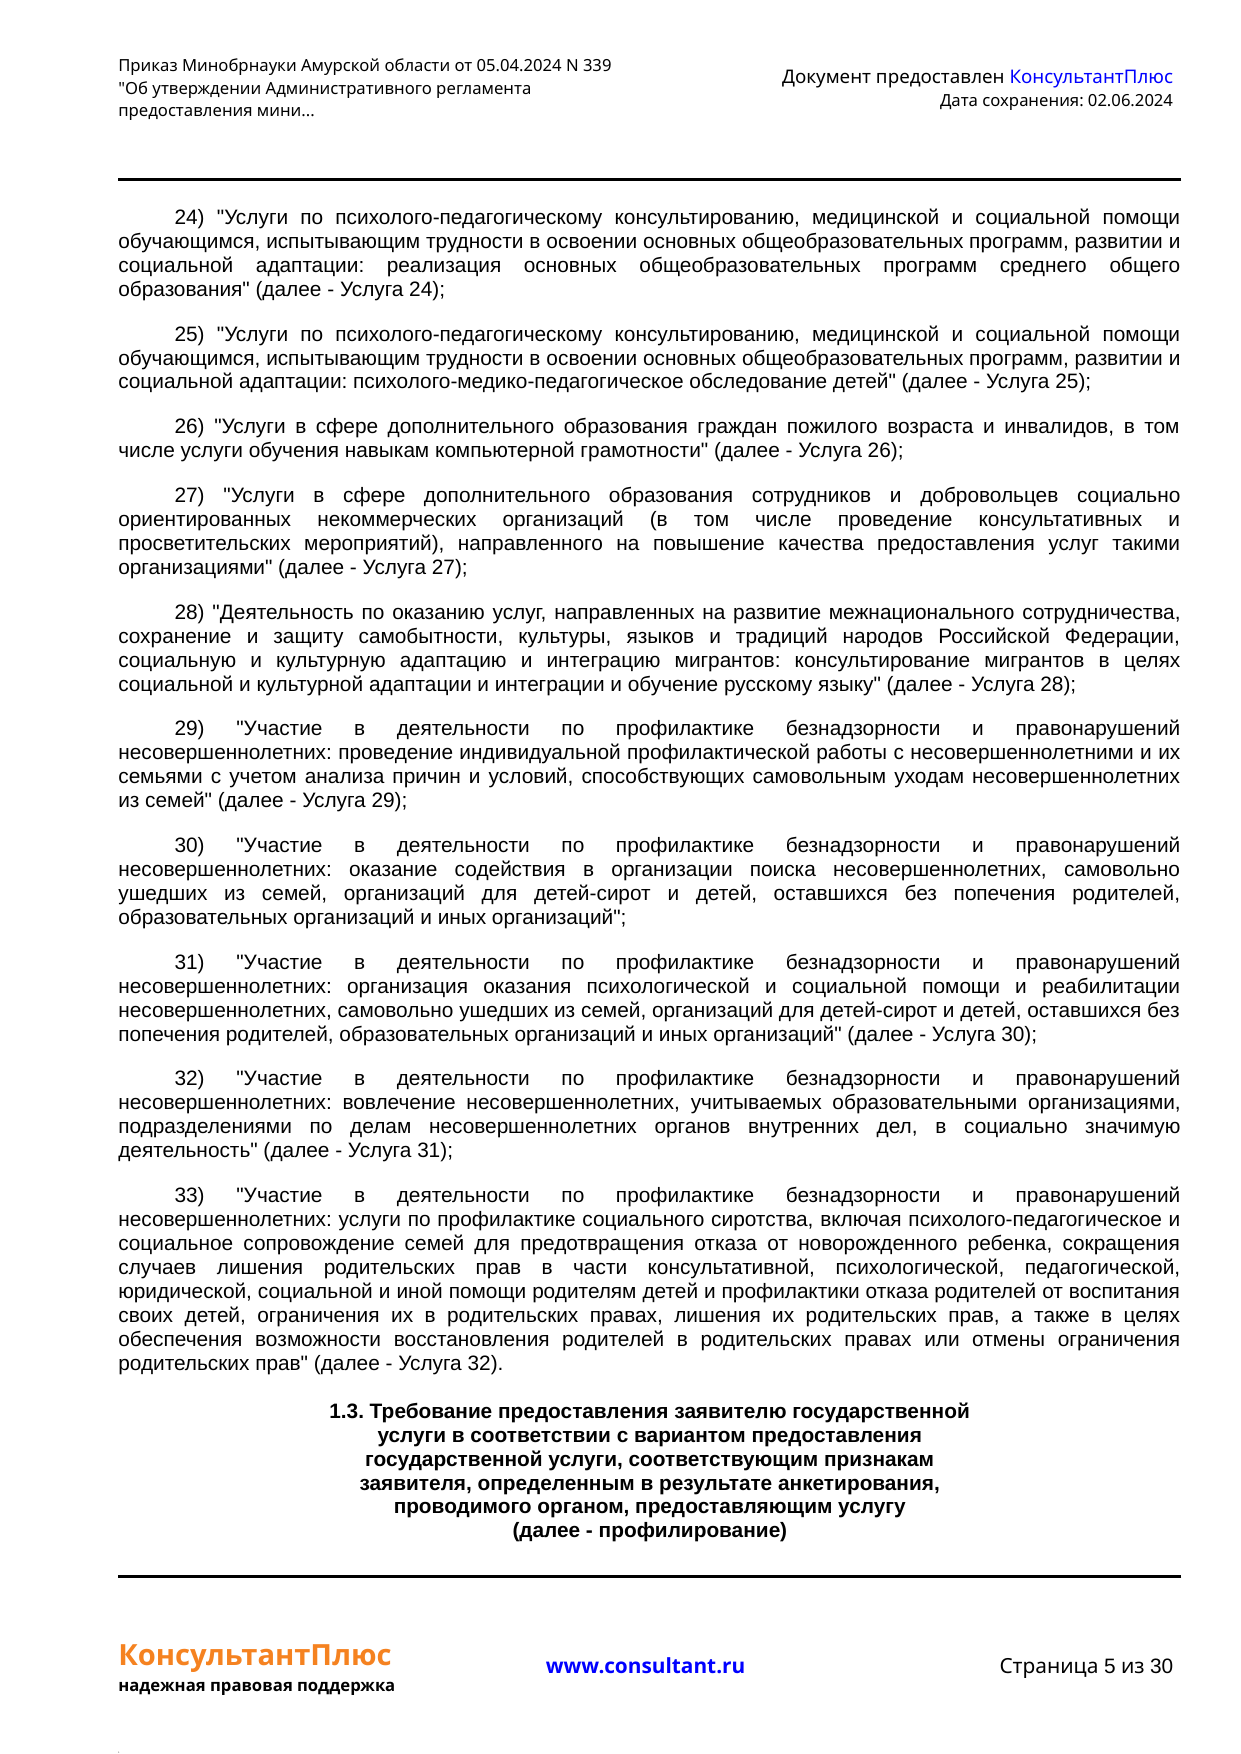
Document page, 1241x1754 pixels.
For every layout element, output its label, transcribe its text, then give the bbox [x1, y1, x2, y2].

title 1.3. Требование предоставления заявителю государственной [118, 1398, 1181, 1422]
text 30) "Участие в деятельности по профилактике безнадзорности и правонарушений несовершеннолетних: оказание содействия в организации поиска несовершеннолетних, самовольно ушедших из семей, организаций для детей-сирот и детей, оставшихся без попечения родителей, образовательных организаций и иных организаций"; [118, 833, 1181, 929]
text 33) "Участие в деятельности по профилактике безнадзорности и правонарушений несовершеннолетних: услуги по профилактике социального сиротства, включая психолого-педагогическое и социальное сопровождение семей для предотвращения отказа от новорожденного ребенка, сокращения случаев лишения родительских прав в части консультативной, психологической, педагогической, юридической, социальной и иной помощи родителям детей и профилактики отказа родителей от воспитания своих детей, ограничения их в родительских правах, лишения их родительских прав, а также в целях обеспечения возможности восстановления родителей в родительских правах или отмены ограничения родительских прав" (далее - Услуга 32). [118, 1183, 1181, 1374]
text 27) "Услуги в сфере дополнительного образования сотрудников и добровольцев социально ориентированных некоммерческих организаций (в том числе проведение консультативных и просветительских мероприятий), направленного на повышение качества предоставления услуг такими организациями" (далее - Услуга 27); [118, 483, 1181, 579]
text 26) "Услуги в сфере дополнительного образования граждан пожилого возраста и инвалидов, в том числе услуги обучения навыкам компьютерной грамотности" (далее - Услуга 26); [118, 414, 1181, 462]
title услуги в соответствии с вариантом предоставления [118, 1422, 1181, 1446]
text 24) "Услуги по психолого-педагогическому консультированию, медицинской и социальной помощи обучающимся, испытывающим трудности в освоении основных общеобразовательных программ, развитии и социальной адаптации: реализация основных общеобразовательных программ среднего общего образования" (далее - Услуга 24); [118, 205, 1181, 301]
title проводимого органом, предоставляющим услугу [118, 1494, 1181, 1518]
title (далее - профилирование) [118, 1518, 1181, 1542]
text 25) "Услуги по психолого-педагогическому консультированию, медицинской и социальной помощи обучающимся, испытывающим трудности в освоении основных общеобразовательных программ, развитии и социальной адаптации: психолого-медико-педагогическое обследование детей" (далее - Услуга 25); [118, 321, 1181, 393]
title государственной услуги, соответствующим признакам [118, 1446, 1181, 1470]
text 32) "Участие в деятельности по профилактике безнадзорности и правонарушений несовершеннолетних: вовлечение несовершеннолетних, учитываемых образовательными организациями, подразделениями по делам несовершеннолетних органов внутренних дел, в социально значимую деятельность" (далее - Услуга 31); [118, 1066, 1181, 1162]
title заявителя, определенным в результате анкетирования, [118, 1470, 1181, 1494]
text 29) "Участие в деятельности по профилактике безнадзорности и правонарушений несовершеннолетних: проведение индивидуальной профилактической работы с несовершеннолетними и их семьями с учетом анализа причин и условий, способствующих самовольным уходам несовершеннолетних из семей" (далее - Услуга 29); [118, 716, 1181, 812]
text 31) "Участие в деятельности по профилактике безнадзорности и правонарушений несовершеннолетних: организация оказания психологической и социальной помощи и реабилитации несовершеннолетних, самовольно ушедших из семей, организаций для детей-сирот и детей, оставшихся без попечения родителей, образовательных организаций и иных организаций" (далее - Услуга 30); [118, 949, 1181, 1045]
text 28) "Деятельность по оказанию услуг, направленных на развитие межнационального сотрудничества, сохранение и защиту самобытности, культуры, языков и традиций народов Российской Федерации, социальную и культурную адаптацию и интеграцию мигрантов: консультирование мигрантов в целях социальной и культурной адаптации и интеграции и обучение русскому языку" (далее - Услуга 28); [118, 599, 1181, 695]
